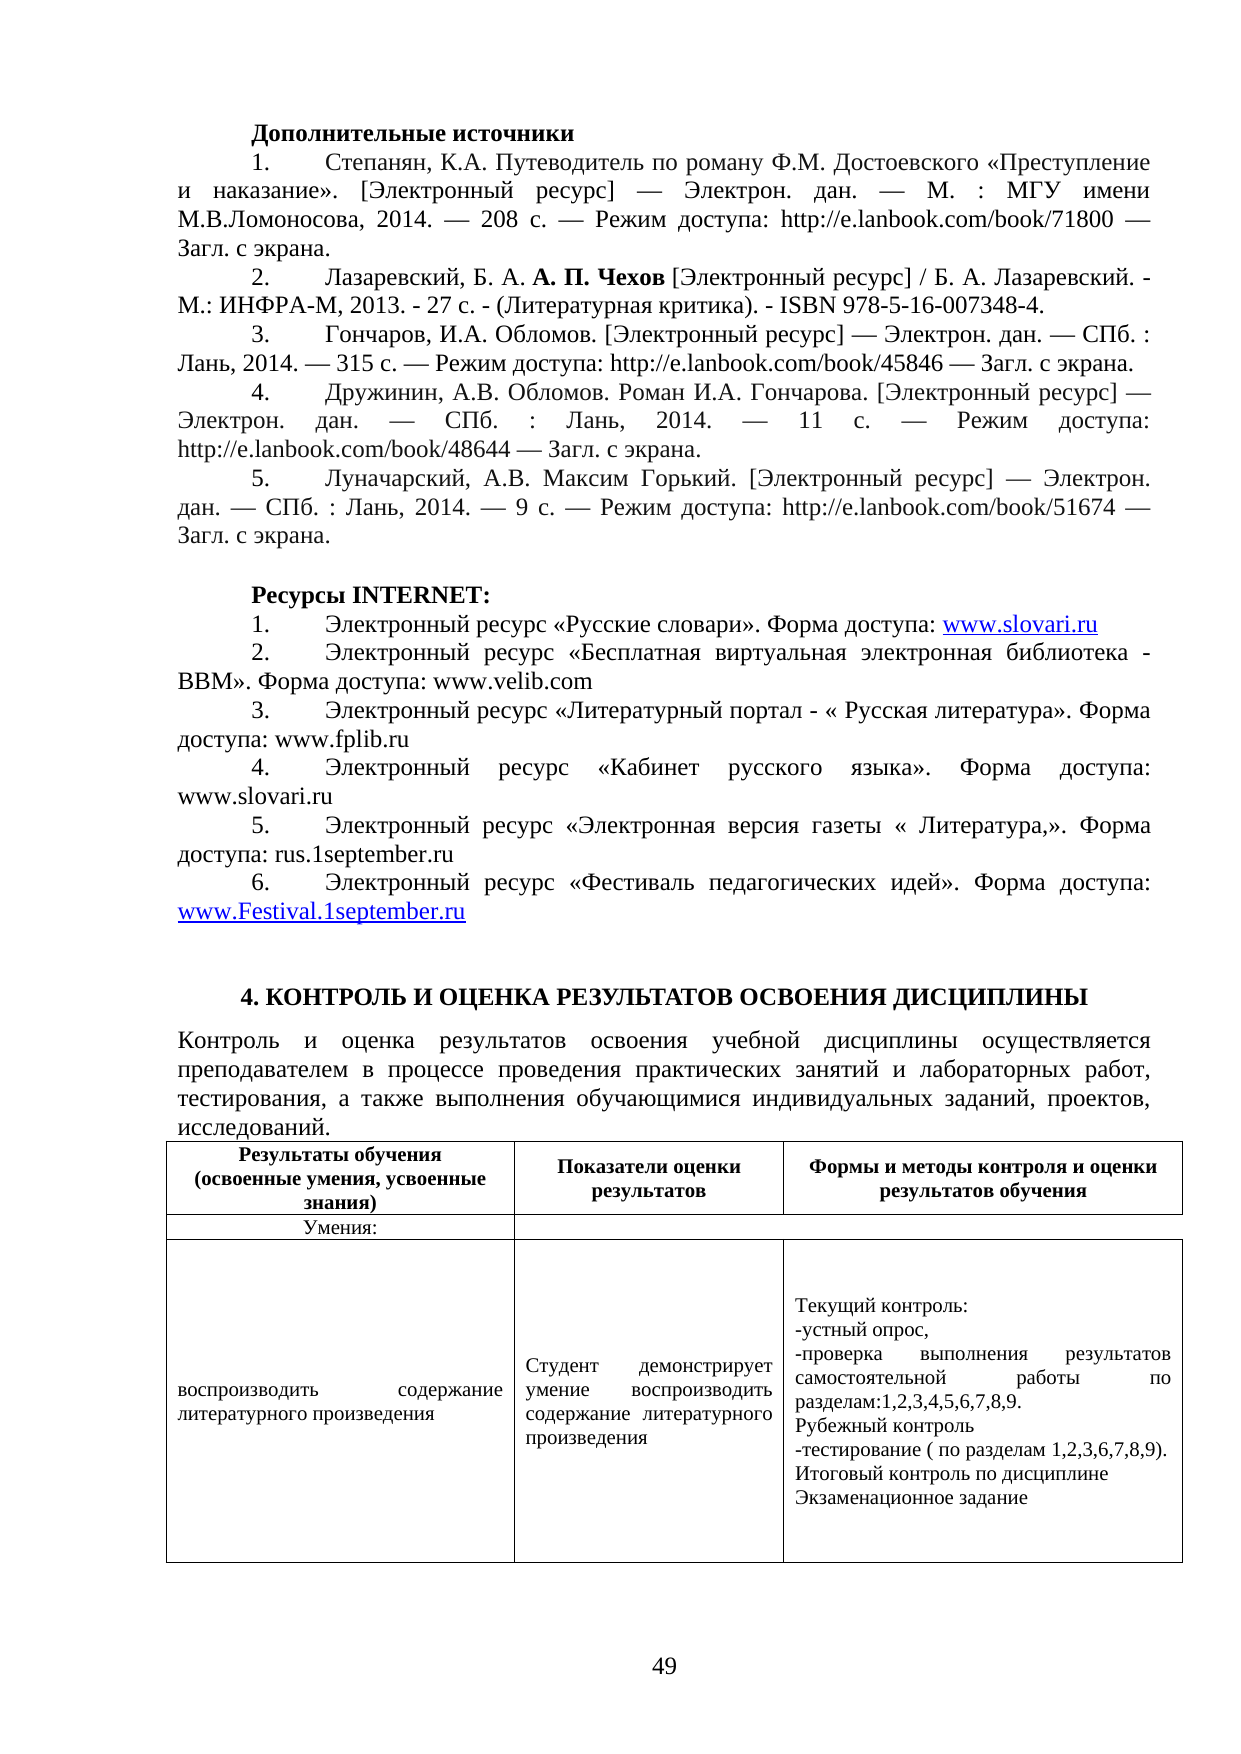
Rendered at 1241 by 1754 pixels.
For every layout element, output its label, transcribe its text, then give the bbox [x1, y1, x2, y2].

table_header Показатели оценки результатов [515, 1142, 783, 1214]
table_header Результаты обучения (освоенные умения, усвоенные знания) [167, 1142, 514, 1214]
list Электронный ресурс «Русские словари». Форма доступа: www.slovari.ru [177, 609, 1152, 637]
table_cell Текущий контроль: -устный опрос, -проверка выполнения результатов самостоятельной работы по разделам:1,2,3,4,5,6,7,8,9. Рубежный контроль -тестирование ( по разделам 1,2,3,6,7,8,9). Итоговый контроль по дисциплине Экзаменационное задание [784, 1240, 1182, 1562]
list Луначарский, А.В. Максим Горький. [Электронный ресурс] — Электрон. дан. — СПб. : Лань, 2014. — 9 с. — Режим доступа: http://e.lanbook.com/book/51674 — Загл. с экрана. [177, 463, 1152, 549]
list Электронный ресурс «Электронная версия газеты « Литература,». Форма доступа: rus.1september.ru [177, 810, 1152, 867]
list Электронный ресурс «Фестиваль педагогических идей». Форма доступа: www.Festival.1september.ru [177, 867, 1152, 925]
table_cell Студент демонстрирует умение воспроизводить содержание литературного произведения [515, 1240, 783, 1562]
text Дополнительные источники [177, 118, 1152, 147]
subtitle 4. Контроль и оценка результатов освоения Дисциплины [177, 982, 1152, 1011]
list Гончаров, И.А. Обломов. [Электронный ресурс] — Электрон. дан. — СПб. : Лань, 2014. — 315 с. — Режим доступа: http://e.lanbook.com/book/45846 — Загл. с экрана. [177, 319, 1152, 377]
list Степанян, К.А. Путеводитель по роману Ф.М. Достоевского «Преступление и наказание». [Электронный ресурс] — Электрон. дан. — М. : МГУ имени М.В.Ломоносова, 2014. — 208 с. — Режим доступа: http://e.lanbook.com/book/71800 — Загл. с экрана. [177, 147, 1152, 262]
list Электронный ресурс «Кабинет русского языка». Форма доступа: www.slovari.ru [177, 752, 1152, 810]
text Ресурсы INTERNET: [177, 580, 1152, 609]
table_cell воспроизводить содержание литературного произведения [167, 1240, 514, 1562]
table_header Формы и методы контроля и оценки результатов обучения [784, 1142, 1182, 1214]
text Контроль и оценка результатов освоения учебной дисциплины осуществляется преподавателем в процессе проведения практических занятий и лабораторных работ, тестирования, а также выполнения обучающимися индивидуальных заданий, проектов, исследований. [177, 1026, 1152, 1141]
list Дружинин, А.В. Обломов. Роман И.А. Гончарова. [Электронный ресурс] — Электрон. дан. — СПб. : Лань, 2014. — 11 с. — Режим доступа: http://e.lanbook.com/book/48644 — Загл. с экрана. [177, 377, 1152, 463]
table_cell Умения: [167, 1215, 514, 1239]
list Электронный ресурс «Бесплатная виртуальная электронная библиотека -ВВМ». Форма доступа: www.velib.com [177, 637, 1152, 695]
list Электронный ресурс «Литературный портал - « Русская литература». Форма доступа: www.fplib.ru [177, 695, 1152, 752]
